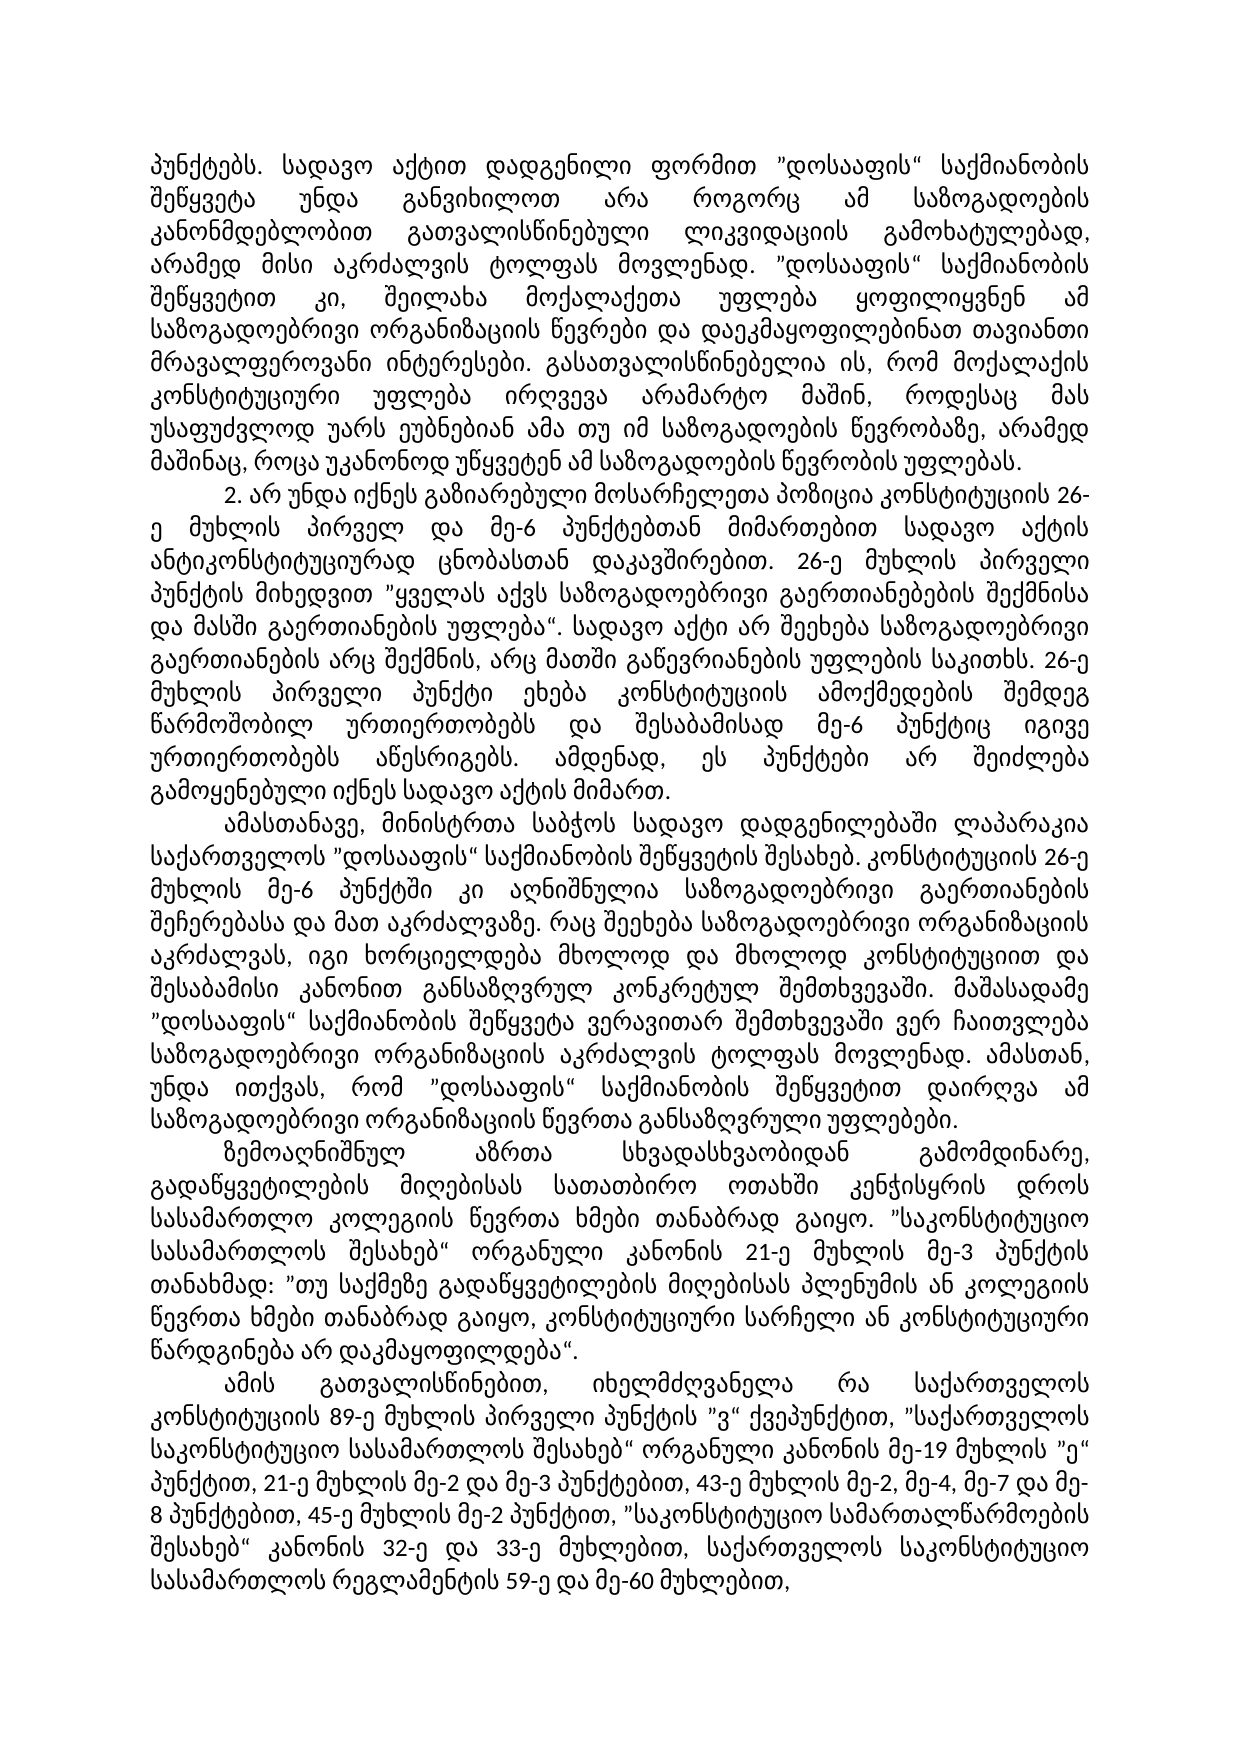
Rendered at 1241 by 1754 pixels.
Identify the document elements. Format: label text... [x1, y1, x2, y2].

text ამის გათვალისწინებით, იხელმძღვანელა რა საქართველოს კონსტიტუციის 89-ე მუხლის პირველი პუნქტის ”ვ“ ქვეპუნქტით, ”საქართველოს საკონსტიტუციო სასამართლოს შესახებ“ ორგანული კანონის მე-19 მუხლის ”ე“ პუნქტით, 21-ე მუხლის მე-2 და მე-3 პუნქტებით, 43-ე მუხლის მე-2, მე-4, მე-7 და მე-8 პუნქტებით, 45-ე მუხლის მე-2 პუნქტით, ”საკონსტიტუციო სამართალწარმოების შესახებ“ კანონის 32-ე და 33-ე მუხლებით, საქართველოს საკონსტიტუციო სასამართლოს რეგლამენტის 59-ე და მე-60 მუხლებით, [150, 1368, 1090, 1596]
text ამასთანავე, მინისტრთა საბჭოს სადავო დადგენილებაში ლაპარაკია საქართველოს ”დოსააფის“ საქმიანობის შეწყვეტის შესახებ. კონსტიტუციის 26-ე მუხლის მე-6 პუნქტში კი აღნიშნულია საზოგადოებრივი გაერთიანების შეჩერებასა და მათ აკრძალვაზე. რაც შეეხება საზოგადოებრივი ორგანიზაციის აკრძალვას, იგი ხორციელდება მხოლოდ და მხოლოდ კონსტიტუციით და შესაბამისი კანონით განსაზღვრულ კონკრეტულ შემთხვევაში. მაშასადამე ”დოსააფის“ საქმიანობის შეწყვეტა ვერავითარ შემთხვევაში ვერ ჩაითვლება საზოგადოებრივი ორგანიზაციის აკრძალვის ტოლფას მოვლენად. ამასთან, უნდა ითქვას, რომ ”დოსააფის“ საქმიანობის შეწყვეტით დაირღვა ამ საზოგადოებრივი ორგანიზაციის წევრთა განსაზღვრული უფლებები. [150, 808, 1090, 1135]
text 2. არ უნდა იქნეს გაზიარებული მოსარჩელეთა პოზიცია კონსტიტუციის 26-ე მუხლის პირველ და მე-6 პუნქტებთან მიმართებით სადავო აქტის ანტიკონსტიტუციურად ცნობასთან დაკავშირებით. 26-ე მუხლის პირველი პუნქტის მიხედვით ”ყველას აქვს საზოგადოებრივი გაერთიანებების შექმნისა და მასში გაერთიანების უფლება“. სადავო აქტი არ შეეხება საზოგადოებრივი გაერთიანების არც შექმნის, არც მათში გაწევრიანების უფლების საკითხს. 26-ე მუხლის პირველი პუნქტი ეხება კონსტიტუციის ამოქმედების შემდეგ წარმოშობილ ურთიერთობებს და შესაბამისად მე-6 პუნქტიც იგივე ურთიერთობებს აწესრიგებს. ამდენად, ეს პუნქტები არ შეიძლება გამოყენებული იქნეს სადავო აქტის მიმართ. [150, 479, 1090, 806]
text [150, 150, 1090, 477]
text ზემოაღნიშნულ აზრთა სხვადასხვაობიდან გამომდინარე, გადაწყვეტილების მიღებისას სათათბირო ოთახში კენჭისყრის დროს სასამართლო კოლეგიის წევრთა ხმები თანაბრად გაიყო. ”საკონსტიტუციო სასამართლოს შესახებ“ ორგანული კანონის 21-ე მუხლის მე-3 პუნქტის თანახმად: ”თუ საქმეზე გადაწყვეტილების მიღებისას პლენუმის ან კოლეგიის წევრთა ხმები თანაბრად გაიყო, კონსტიტუციური სარჩელი ან კონსტიტუციური წარდგინება არ დაკმაყოფილდება“. [150, 1137, 1090, 1366]
